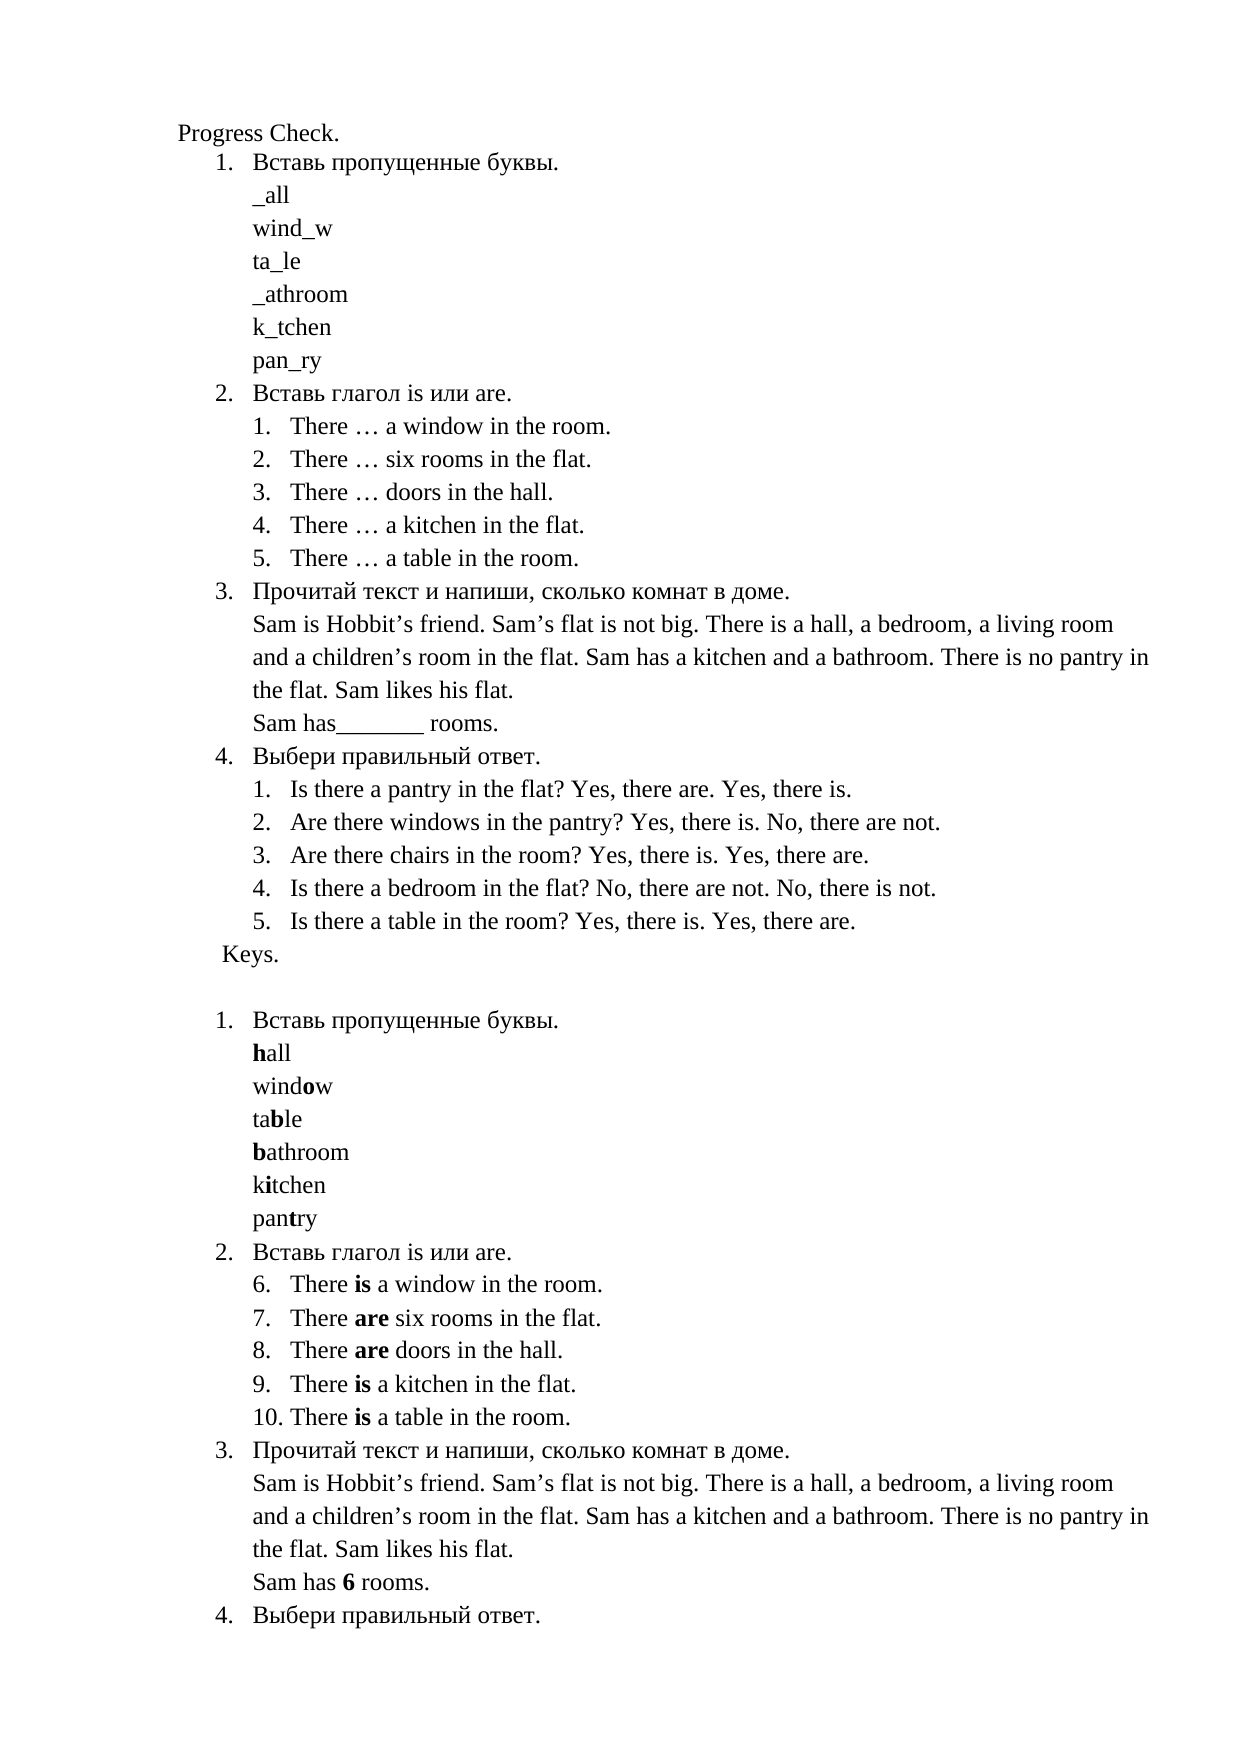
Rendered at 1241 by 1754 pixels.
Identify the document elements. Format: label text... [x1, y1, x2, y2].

list There … doors in the hall. [252, 477, 1152, 506]
list Вставь пропущенные буквы. [215, 1005, 1152, 1034]
list Is there a bedroom in the flat? No, there are not. No, there is not. [252, 873, 1152, 902]
list Вставь глагол is или are. [215, 1237, 1152, 1265]
list Выбери правильный ответ. [215, 1600, 1152, 1628]
list Прочитай текст и напиши, сколько комнат в доме. [215, 576, 1152, 605]
list There is a kitchen in the flat. [252, 1369, 1152, 1397]
list Sam has 6 rooms. [252, 1567, 1152, 1596]
list _athroom [252, 279, 1152, 308]
list There … a window in the room. [252, 411, 1152, 440]
list _all [252, 180, 1152, 209]
list There are doors in the hall. [252, 1336, 1152, 1364]
list Вставь пропущенные буквы. [215, 147, 1152, 176]
list Keys. [222, 939, 1152, 968]
list kitchen [252, 1171, 1152, 1199]
list There are six rooms in the flat. [252, 1303, 1152, 1331]
list Are there chairs in the room? Yes, there is. Yes, there are. [252, 840, 1152, 869]
list Прочитай текст и напиши, сколько комнат в доме. [215, 1435, 1152, 1463]
list Вставь глагол is или are. [215, 378, 1152, 407]
list Sam is Hobbit’s friend. Sam’s flat is not big. There is a hall, a bedroom, a living room and a children’s room in the flat. Sam has a kitchen and a bathroom. There is no pantry in the flat. Sam likes his flat. [252, 1468, 1152, 1562]
list window [252, 1071, 1152, 1100]
list hall [252, 1038, 1152, 1067]
list Is there a table in the room? Yes, there is. Yes, there are. [252, 906, 1152, 935]
list table [252, 1104, 1152, 1133]
list pantry [252, 1203, 1152, 1232]
list bathroom [252, 1137, 1152, 1166]
list There … a table in the room. [252, 543, 1152, 572]
list There is a table in the room. [252, 1402, 1152, 1430]
list Are there windows in the pantry? Yes, there is. No, there are not. [252, 807, 1152, 836]
list There … six rooms in the flat. [252, 444, 1152, 473]
list There … a kitchen in the flat. [252, 510, 1152, 539]
list Sam has_______ rooms. [252, 708, 1152, 737]
list Sam is Hobbit’s friend. Sam’s flat is not big. There is a hall, a bedroom, a living room and a children’s room in the flat. Sam has a kitchen and a bathroom. There is no pantry in the flat. Sam likes his flat. [252, 609, 1152, 704]
list There is a window in the room. [252, 1269, 1152, 1298]
list k_tchen [252, 312, 1152, 341]
list ta_le [252, 246, 1152, 275]
text Progress Check. [177, 118, 1152, 147]
list wind_w [252, 213, 1152, 242]
list Is there a pantry in the flat? Yes, there are. Yes, there is. [252, 774, 1152, 803]
list Выбери правильный ответ. [215, 741, 1152, 770]
list pan_ry [252, 345, 1152, 374]
